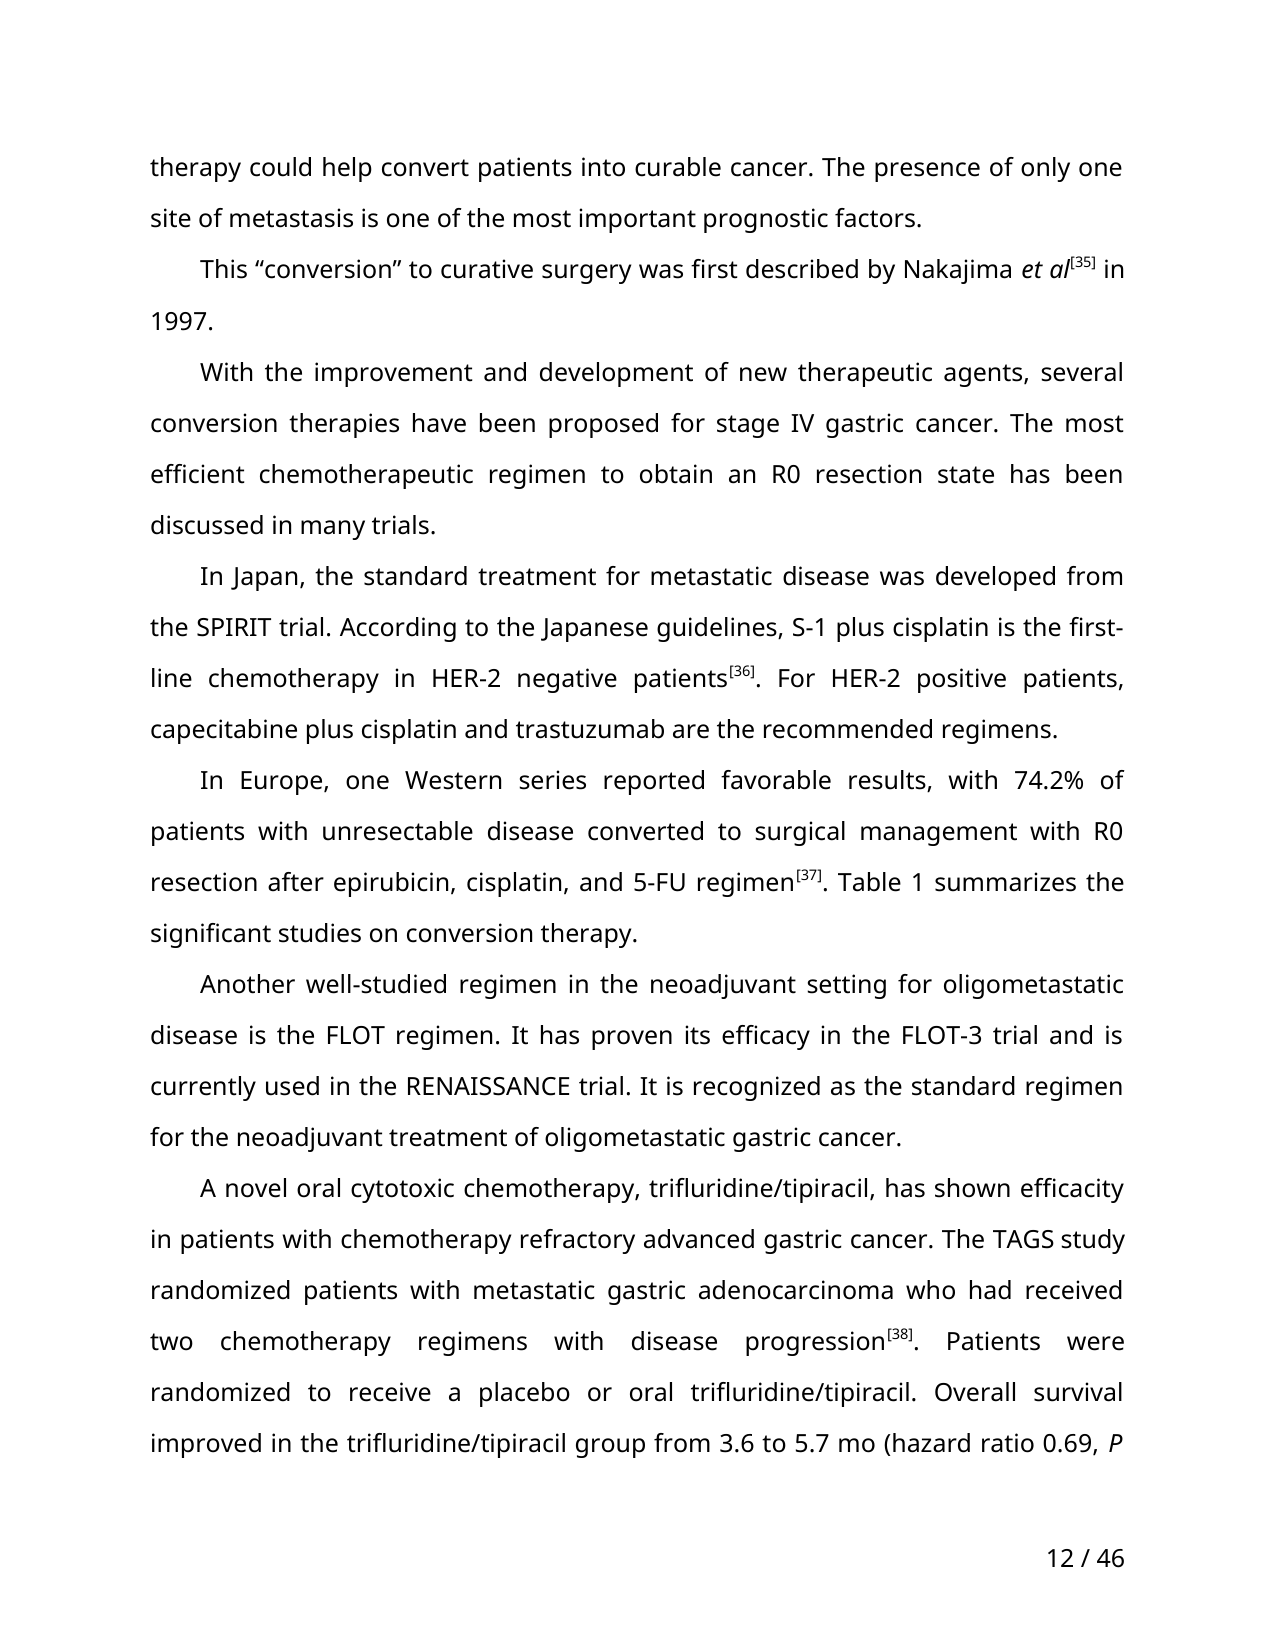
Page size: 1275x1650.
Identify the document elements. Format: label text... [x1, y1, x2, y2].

text In Japan, the standard treatment for metastatic disease was developed from the SPIRIT trial. According to the Japanese guidelines, S-1 plus cisplatin is the first-line chemotherapy in HER-2 negative patients[36]. For HER-2 positive patients, capecitabine plus cisplatin and trastuzumab are the recommended regimens. [150, 558, 1125, 746]
text Another well-studied regimen in the neoadjuvant setting for oligometastatic disease is the FLOT regimen. It has proven its efficacy in the FLOT-3 trial and is currently used in the RENAISSANCE trial. It is recognized as the standard regimen for the neoadjuvant treatment of oligometastatic gastric cancer. [150, 967, 1125, 1154]
text This “conversion” to curative surgery was first described by Nakajima et al[35] in 1997. [150, 252, 1125, 337]
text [150, 150, 1125, 235]
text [150, 1171, 1125, 1460]
text In Europe, one Western series reported favorable results, with 74.2% of patients with unresectable disease converted to surgical management with R0 resection after epirubicin, cisplatin, and 5-FU regimen[37]. Table 1 summarizes the significant studies on conversion therapy. [150, 762, 1125, 950]
text With the improvement and development of new therapeutic agents, several conversion therapies have been proposed for stage IV gastric cancer. The most efficient chemotherapeutic regimen to obtain an R0 resection state has been discussed in many trials. [150, 354, 1125, 541]
